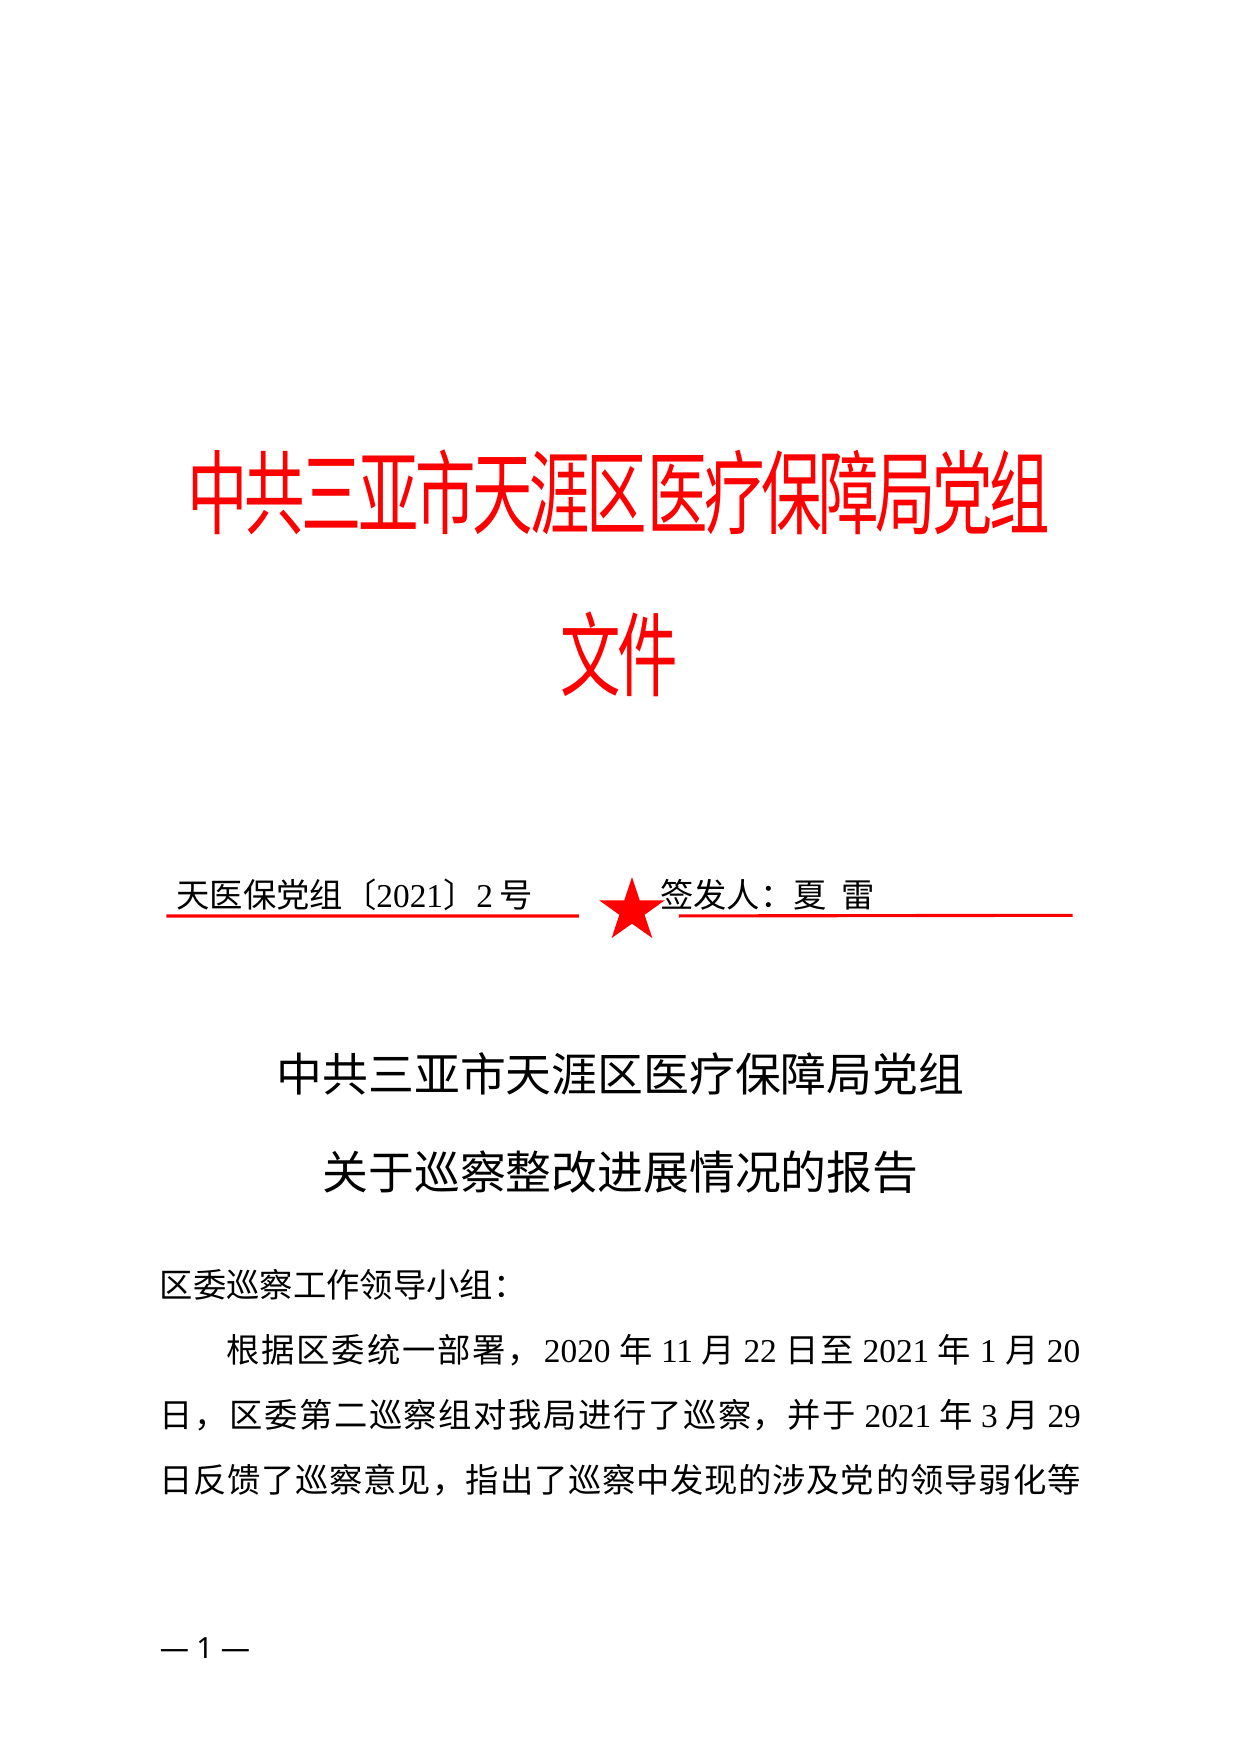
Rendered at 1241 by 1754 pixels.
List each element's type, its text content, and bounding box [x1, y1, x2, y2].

text 中共三亚市天涯区医疗保障局党组文件 [159, 406, 1081, 731]
text 中共三亚市天涯区医疗保障局党组 [159, 1023, 1081, 1121]
text 关于巡察整改进展情况的报告 [159, 1121, 1081, 1218]
text 天医保党组〔2021〕2号 签发人：夏 雷 [159, 861, 1081, 926]
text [159, 1316, 1081, 1511]
text 区委巡察工作领导小组： [159, 1251, 1081, 1316]
